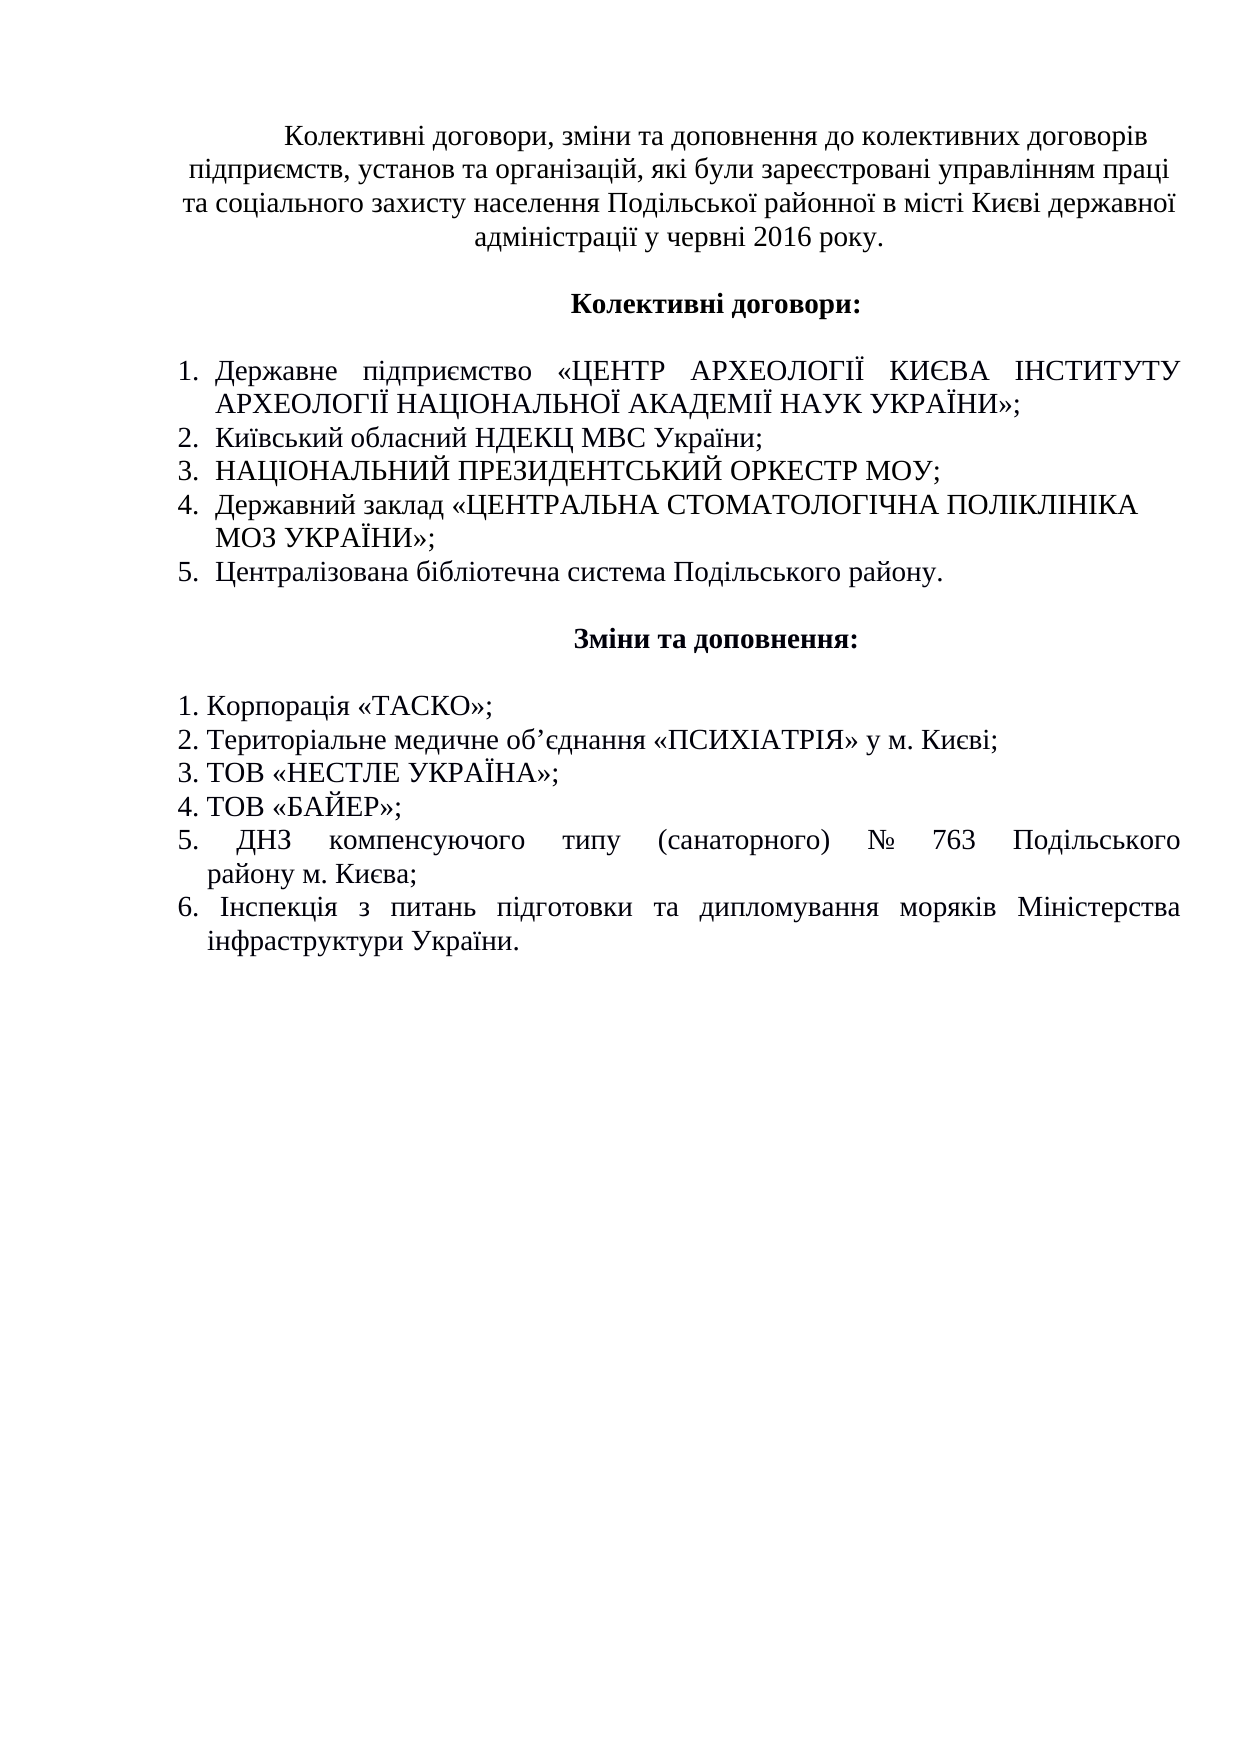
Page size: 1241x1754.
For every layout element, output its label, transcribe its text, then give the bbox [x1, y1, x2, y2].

list Централізована бібліотечна система Подільського району. [177, 554, 1181, 588]
text 4. ТОВ «БАЙЕР»; [177, 789, 1181, 822]
list Державне підприємство «ЦЕНТР АРХЕОЛОГІЇ КИЄВА ІНСТИТУТУ АРХЕОЛОГІЇ НАЦІОНАЛЬНОЇ АКАДЕМІЇ НАУК УКРАЇНИ»; [177, 353, 1181, 420]
text 6. Інспекція з питань підготовки та дипломування моряків Міністерства інфраструктури України. [177, 889, 1181, 957]
text 2. Територіальне медичне об’єднання «ПСИХІАТРІЯ» у м. Києві; [177, 722, 1181, 755]
text Зміни та доповнення: [177, 621, 1181, 655]
text Колективні договори: [177, 286, 1181, 319]
text 5. ДНЗ компенсуючого типу (санаторного) № 763 Подільського району м. Києва; [177, 822, 1181, 889]
list НАЦІОНАЛЬНИЙ ПРЕЗИДЕНТСЬКИЙ ОРКЕСТР МОУ; [177, 453, 1181, 487]
text 3. ТОВ «НЕСТЛЕ УКРАЇНА»; [177, 755, 1181, 789]
text 1. Корпорація «ТАСКО»; [177, 688, 1181, 722]
list Київський обласний НДЕКЦ МВС України; [177, 420, 1181, 453]
text Колективні договори, зміни та доповнення до колективних договорів підприємств, установ та організацій, які були зареєстровані управлінням праці та соціального захисту населення Подільської районної в місті Києві державної адміністрації у червні 2016 року. [177, 118, 1181, 252]
list Державний заклад «ЦЕНТРАЛЬНА СТОМАТОЛОГІЧНА ПОЛІКЛІНІКА МОЗ УКРАЇНИ»; [177, 487, 1181, 554]
